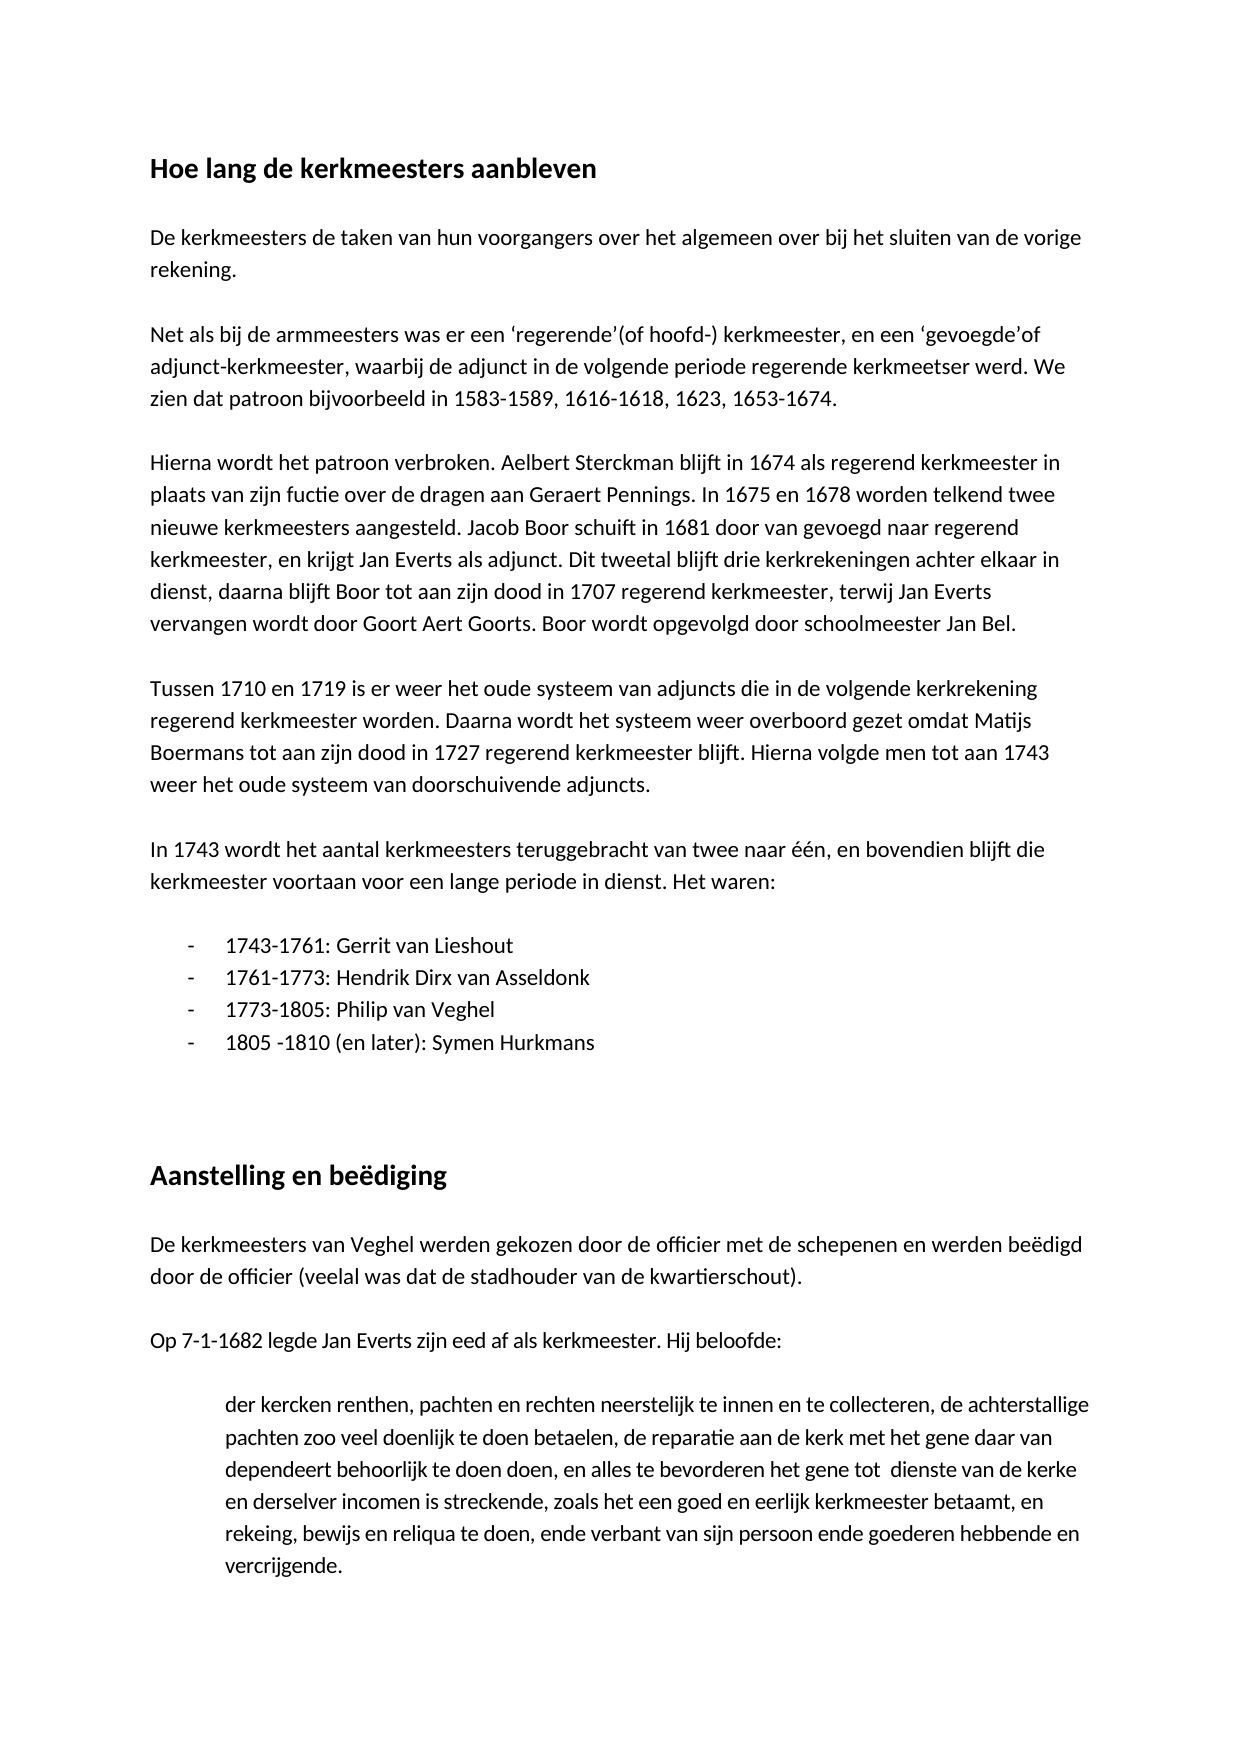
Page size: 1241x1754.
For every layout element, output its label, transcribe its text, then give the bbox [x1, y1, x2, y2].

list 1773-1805: Philip van Veghel [187, 996, 1090, 1024]
list 1761-1773: Hendrik Dirx van Asseldonk [187, 963, 1090, 991]
text De kerkmeesters van Veghel werden gekozen door de officier met de schepenen en werden beëdigd door de officier (veelal was dat de stadhouder van de kwartierschout). [150, 1230, 1090, 1290]
text Hierna wordt het patroon verbroken. Aelbert Sterckman blijft in 1674 als regerend kerkmeester in plaats van zijn fuctie over de dragen aan Geraert Pennings. In 1675 en 1678 worden telkend twee nieuwe kerkmeesters aangesteld. Jacob Boor schuift in 1681 door van gevoegd naar regerend kerkmeester, en krijgt Jan Everts als adjunct. Dit tweetal blijft drie kerkrekeningen achter elkaar in dienst, daarna blijft Boor tot aan zijn dood in 1707 regerend kerkmeester, terwij Jan Everts vervangen wordt door Goort Aert Goorts. Boor wordt opgevolgd door schoolmeester Jan Bel. [150, 448, 1090, 637]
list 1743-1761: Gerrit van Lieshout [187, 931, 1090, 959]
text Op 7-1-1682 legde Jan Everts zijn eed af als kerkmeester. Hij beloofde: [150, 1326, 1090, 1354]
text Tussen 1710 en 1719 is er weer het oude systeem van adjuncts die in de volgende kerkrekening regerend kerkmeester worden. Daarna wordt het systeem weer overboord gezet omdat Matijs Boermans tot aan zijn dood in 1727 regerend kerkmeester blijft. Hierna volgde men tot aan 1743 weer het oude systeem van doorschuivende adjuncts. [150, 674, 1090, 798]
text Aanstelling en beëdiging [150, 1157, 1090, 1192]
text der kercken renthen, pachten en rechten neerstelijk te innen en te collecteren, de achterstallige pachten zoo veel doenlijk te doen betaelen, de reparatie aan de kerk met het gene daar van dependeert behoorlijk te doen doen, en alles te bevorderen het gene tot dienste van de kerke en derselver incomen is streckende, zoals het een goed en eerlijk kerkmeester betaamt, en rekeing, bewijs en reliqua te doen, ende verbant van sijn persoon ende goederen hebbende en vercrijgende. [225, 1391, 1090, 1579]
text Net als bij de armmeesters was er een ‘regerende’(of hoofd-) kerkmeester, en een ‘gevoegde’of adjunct-kerkmeester, waarbij de adjunct in de volgende periode regerende kerkmeetser werd. We zien dat patroon bijvoorbeeld in 1583-1589, 1616-1618, 1623, 1653-1674. [150, 320, 1090, 412]
text De kerkmeesters de taken van hun voorgangers over het algemeen over bij het sluiten van de vorige rekening. [150, 191, 1090, 283]
text Hoe lang de kerkmeesters aanbleven [150, 150, 1090, 186]
list 1805 -1810 (en later): Symen Hurkmans [187, 1028, 1090, 1056]
text In 1743 wordt het aantal kerkmeesters teruggebracht van twee naar één, en bovendien blijft die kerkmeester voortaan voor een lange periode in dienst. Het waren: [150, 835, 1090, 895]
